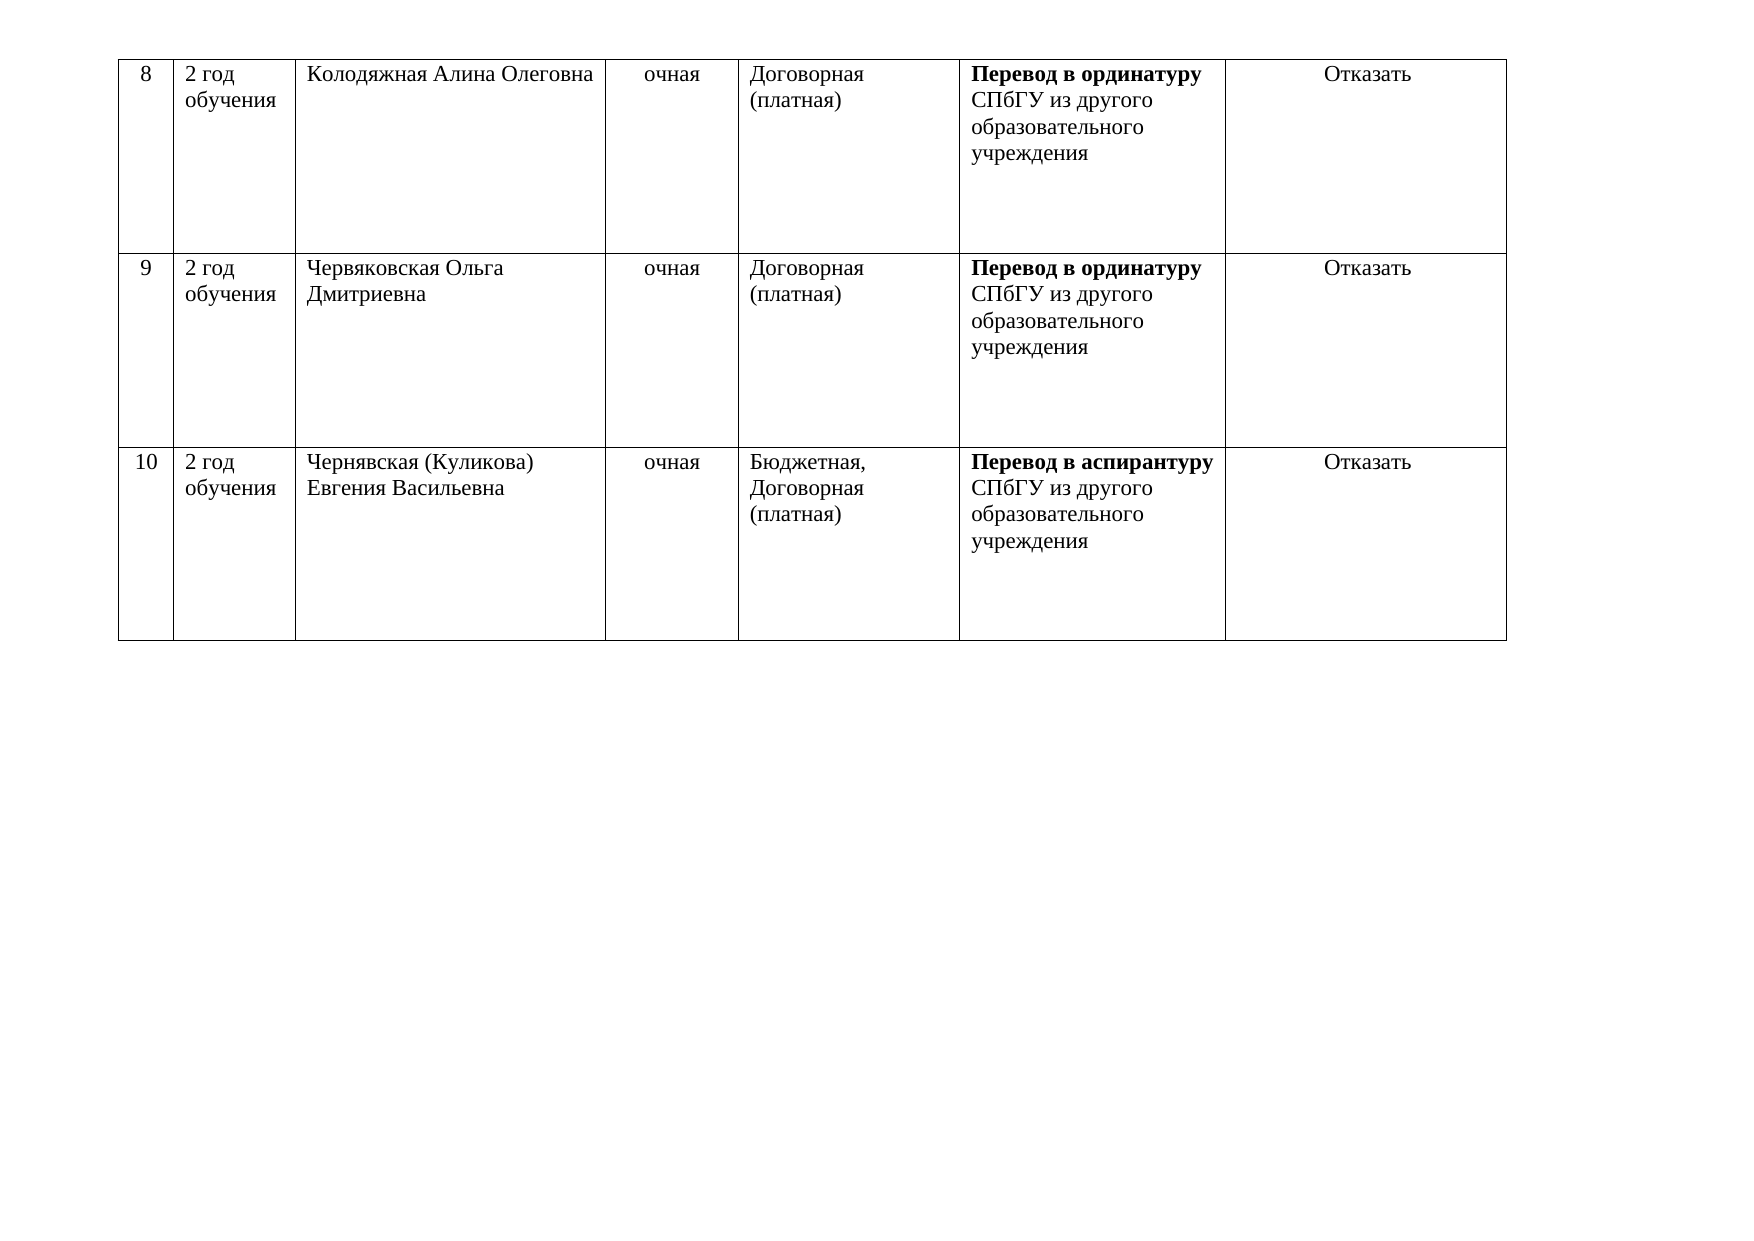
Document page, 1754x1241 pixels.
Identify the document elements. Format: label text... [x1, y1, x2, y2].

table_cell очная [606, 448, 738, 640]
table_cell Колодяжная Алина Олеговна [296, 60, 605, 253]
table_cell Перевод в аспирантуру СПбГУ из другого образовательного учреждения [960, 448, 1225, 640]
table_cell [960, 60, 1225, 253]
table_cell 2 год обучения [174, 448, 295, 640]
table_cell 8 [119, 60, 173, 253]
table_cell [960, 254, 1225, 447]
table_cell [739, 60, 959, 253]
table_cell 2 год обучения [174, 254, 295, 447]
table_cell Отказать [1226, 60, 1506, 253]
table_cell 10 [119, 448, 173, 640]
table_cell Червяковская Ольга Дмитриевна [296, 254, 605, 447]
table_cell очная [606, 254, 738, 447]
table_cell Чернявская (Куликова) Евгения Васильевна [296, 448, 605, 640]
table_cell 9 [119, 254, 173, 447]
table_cell очная [606, 60, 738, 253]
table_cell Отказать [1226, 254, 1506, 447]
table_cell 2 год обучения [174, 60, 295, 253]
table_cell Отказать [1226, 448, 1506, 640]
table_cell Бюджетная, Договорная (платная) [739, 448, 959, 640]
table_cell Договорная (платная) [739, 254, 959, 447]
